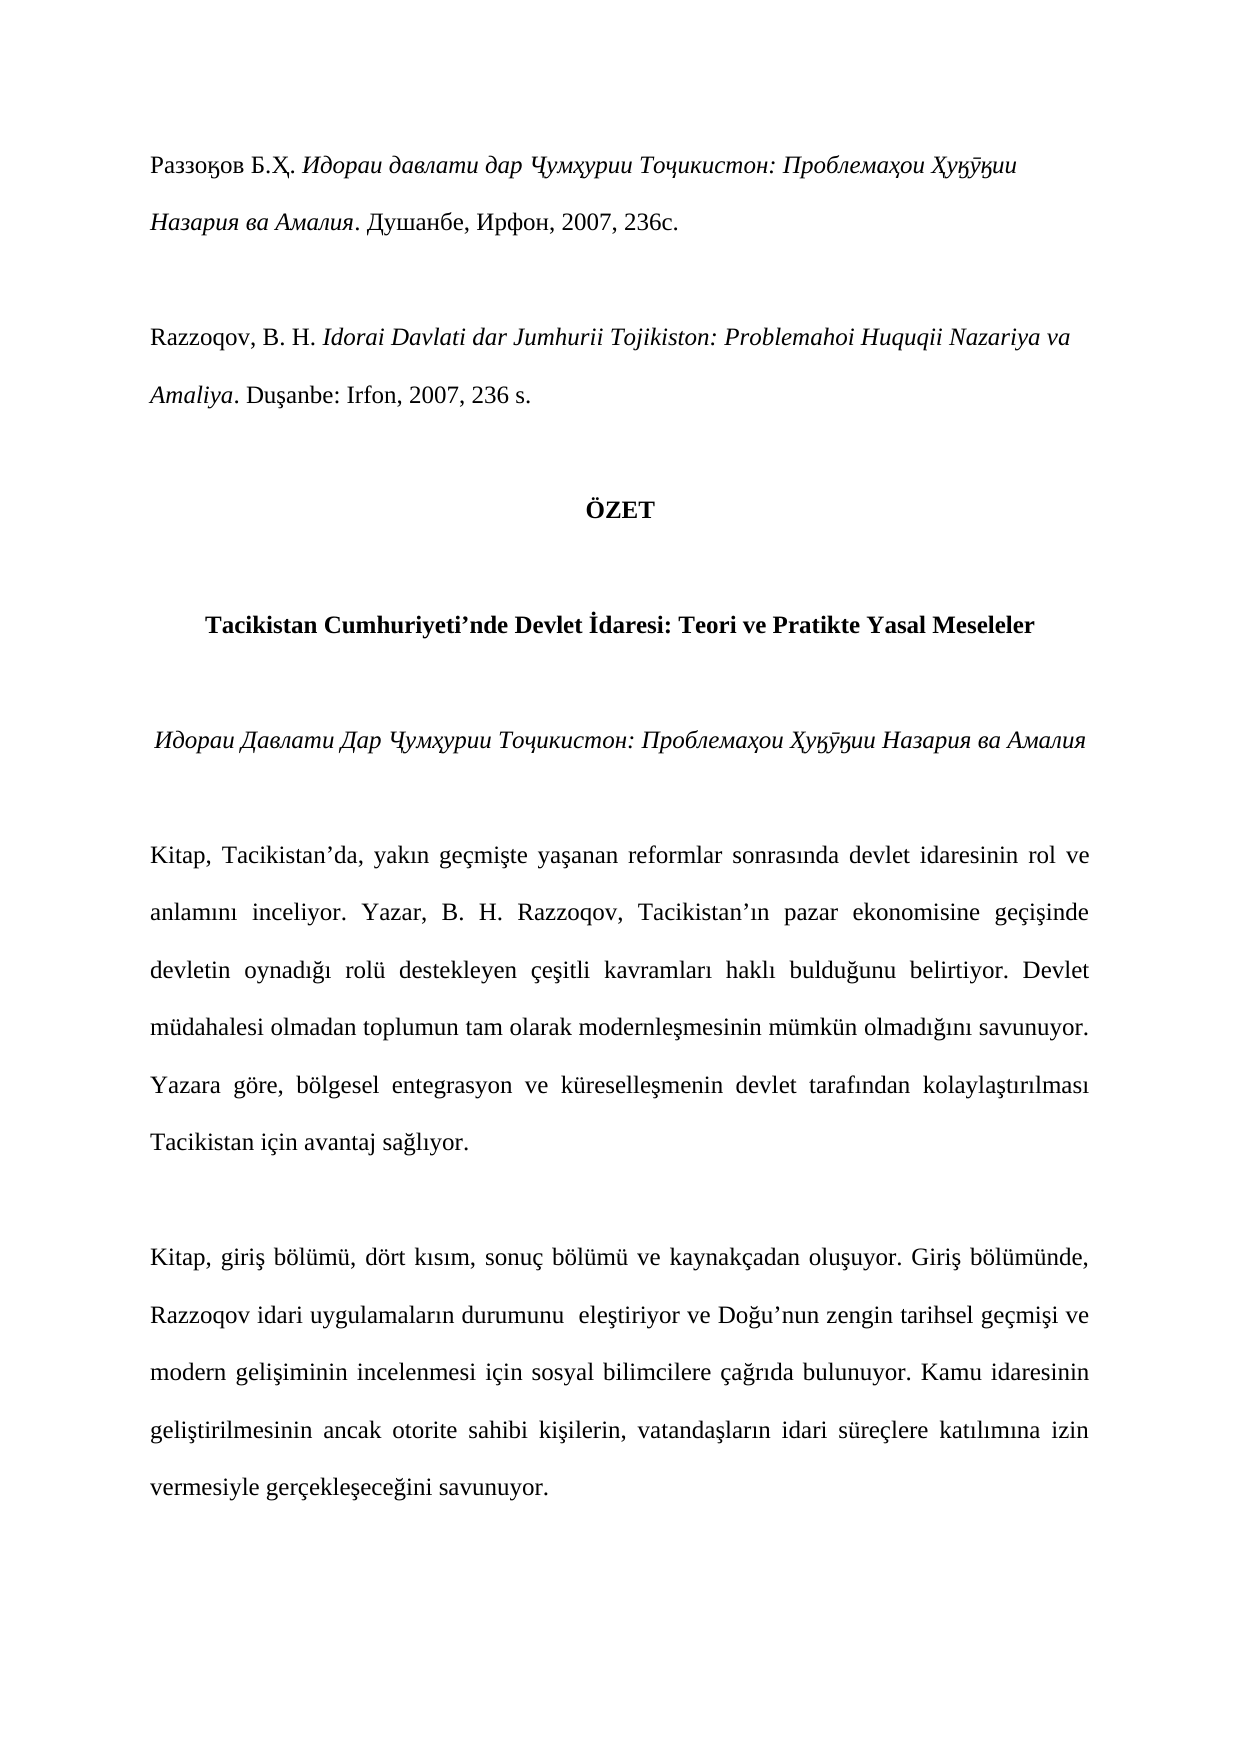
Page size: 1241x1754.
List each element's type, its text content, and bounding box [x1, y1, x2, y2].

text Razzoqov, B. H. Idorai Davlati dar Jumhurii Tojikiston: Problemahoi Huquqii Nazariya va Amaliya. Duşanbe: Irfon, 2007, 236 s. [150, 322, 1090, 409]
text Kitap, Tacikistan’da, yakın geçmişte yaşanan reformlar sonrasında devlet idaresinin rol ve anlamını inceliyor. Yazar, B. H. Razzoqov, Tacikistan’ın pazar ekonomisine geçişinde devletin oynadığı rolü destekleyen çeşitli kavramları haklı bulduğunu belirtiyor. Devlet müdahalesi olmadan toplumun tam olarak modernleşmesinin mümkün olmadığını savunuyor. Yazara göre, bölgesel entegrasyon ve küreselleşmenin devlet tarafından kolaylaştırılması Tacikistan için avantaj sağlıyor. [150, 840, 1090, 1156]
text Tacikistan Cumhuriyeti’nde Devlet İdaresi: Teori ve Pratikte Yasal Meseleler [150, 610, 1090, 639]
text ÖZET [150, 495, 1090, 524]
text Идораи Давлати Дар Ҷумҳурии Тоҷикистон: Проблемаҳои Ҳуӄӯӄии Назария ва Амалия [150, 725, 1090, 754]
text Kitap, giriş bölümü, dört kısım, sonuç bölümü ve kaynakçadan oluşuyor. Giriş bölümünde, Razzoqov idari uygulamaların durumunu eleştiriyor ve Doğu’nun zengin tarihsel geçmişi ve modern gelişiminin incelenmesi için sosyal bilimcilere çağrıda bulunuyor. Kamu idaresinin geliştirilmesinin ancak otorite sahibi kişilerin, vatandaşların idari süreçlere katılımına izin vermesiyle gerçekleşeceğini savunuyor. [150, 1242, 1090, 1501]
text Раззоӄов Б.Ҳ. Идораи давлати дар Ҷумҳурии Тоҷикистон: Проблемаҳои Ҳуӄӯӄии Назария ва Амалия. Душанбе, Ирфон, 2007, 236с. [150, 150, 1090, 236]
